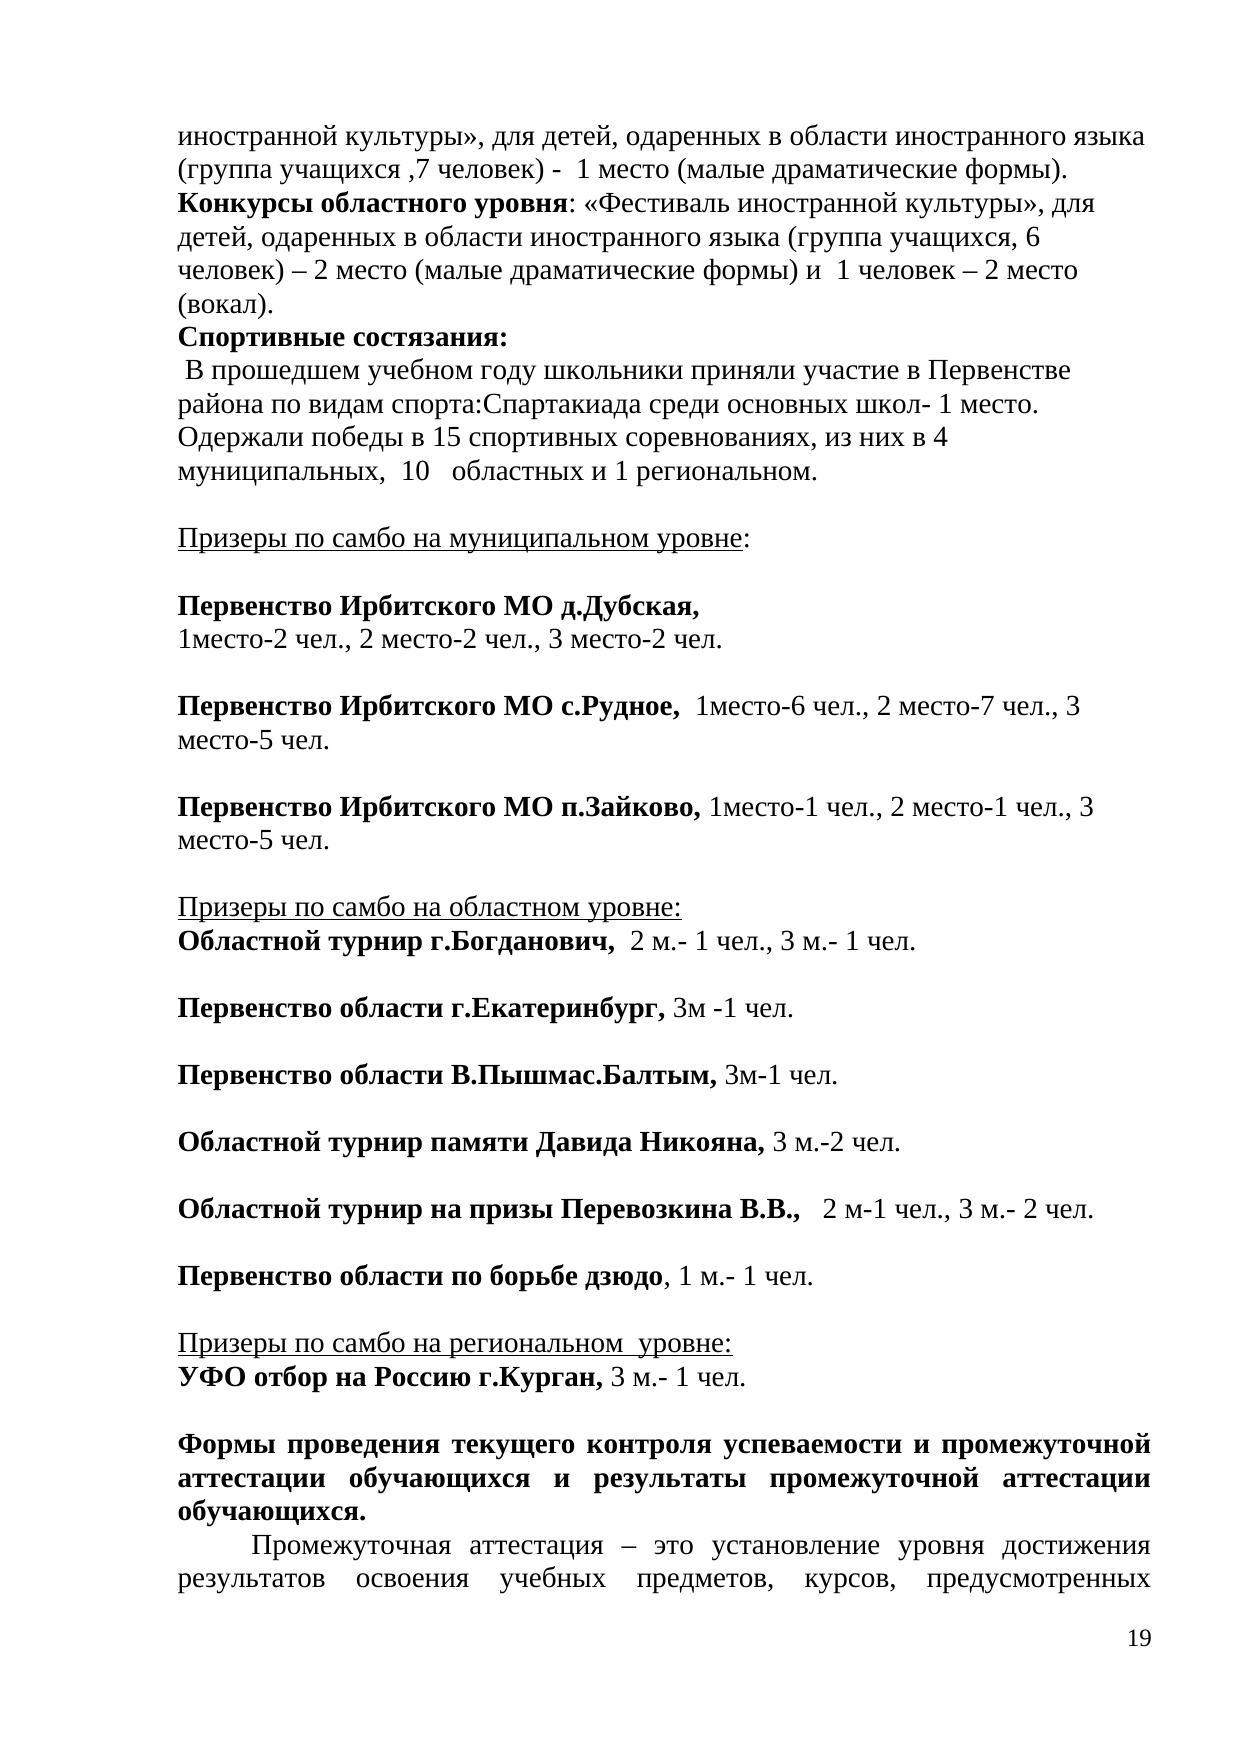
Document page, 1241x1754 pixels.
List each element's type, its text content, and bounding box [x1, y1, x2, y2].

text 1место-2 чел., 2 место-2 чел., 3 место-2 чел. [177, 621, 1152, 655]
text Призеры по самбо на муниципальном уровне: [177, 521, 1152, 554]
text Областной турнир памяти Давида Никояна, 3 м.-2 чел. [177, 1124, 1152, 1158]
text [177, 118, 1152, 185]
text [177, 1527, 1152, 1594]
text Областной турнир г.Богданович, 2 м.- 1 чел., 3 м.- 1 чел. [177, 923, 1152, 957]
text Первенство Ирбитского МО п.Зайково, 1место-1 чел., 2 место-1 чел., 3 место-5 чел. [177, 789, 1152, 856]
text Первенство области В.Пышмас.Балтым, 3м-1 чел. [177, 1057, 1152, 1091]
text Первенство Ирбитского МО д.Дубская, [177, 588, 1152, 621]
text УФО отбор на Россию г.Курган, 3 м.- 1 чел. [177, 1359, 1152, 1393]
text Формы проведения текущего контроля успеваемости и промежуточной аттестации обучающихся и результаты промежуточной аттестации обучающихся. [177, 1426, 1152, 1527]
text Призеры по самбо на региональном уровне: [177, 1326, 1152, 1359]
text Первенство области г.Екатеринбург, 3м -1 чел. [177, 990, 1152, 1024]
text Областной турнир на призы Перевозкина В.В., 2 м-1 чел., 3 м.- 2 чел. [177, 1191, 1152, 1225]
text Спортивные состязания: [177, 319, 1152, 353]
text В прошедшем учебном году школьники приняли участие в Первенстве района по видам спорта:Спартакиада среди основных школ- 1 место. Одержали победы в 15 спортивных соревнованиях, из них в 4 муниципальных, 10 областных и 1 региональном. [177, 353, 1152, 487]
text Призеры по самбо на областном уровне: [177, 889, 1152, 923]
text Первенство Ирбитского МО с.Рудное, 1место-6 чел., 2 место-7 чел., 3 место-5 чел. [177, 688, 1152, 755]
text Конкурсы областного уровня: «Фестиваль иностранной культуры», для детей, одаренных в области иностранного языка (группа учащихся, 6 человек) – 2 место (малые драматические формы) и 1 человек – 2 место (вокал). [177, 185, 1152, 319]
text Первенство области по борьбе дзюдо, 1 м.- 1 чел. [177, 1258, 1152, 1292]
